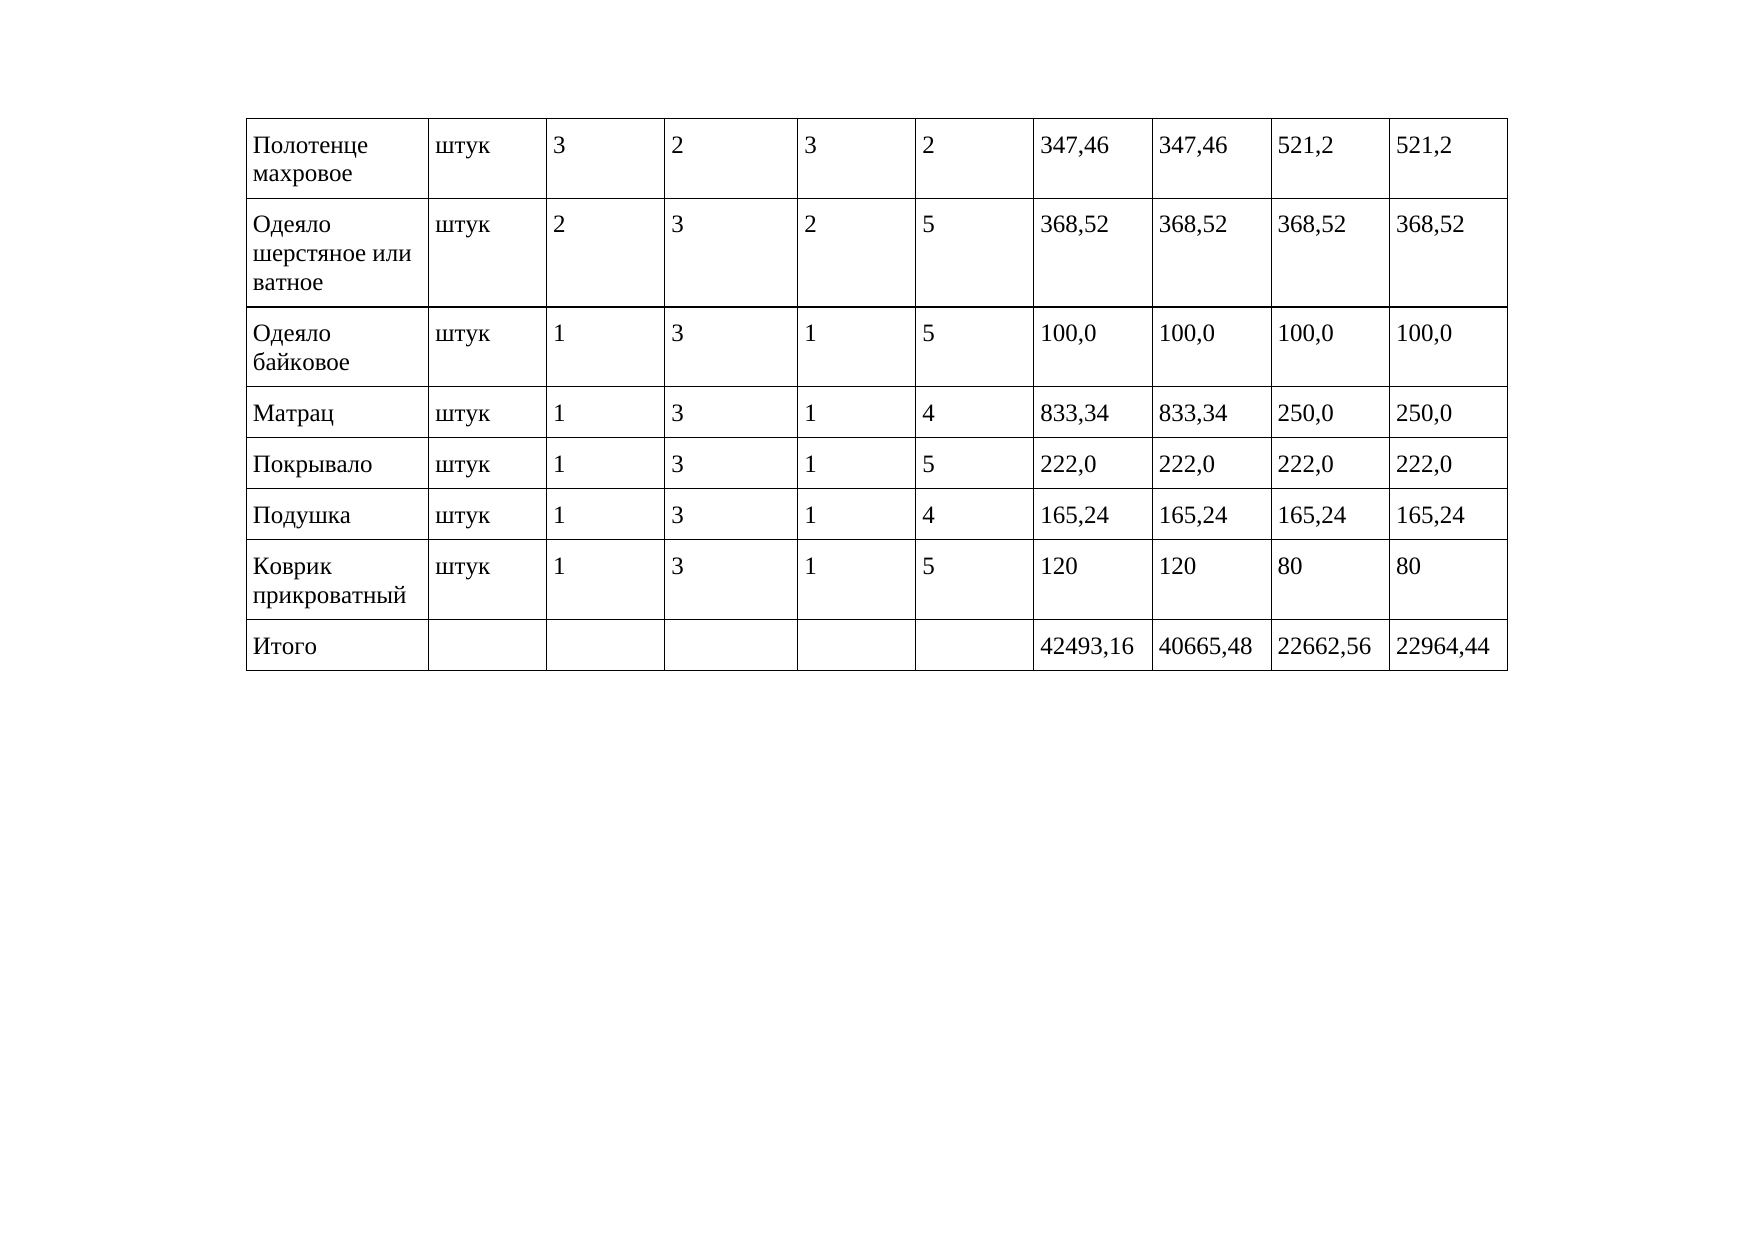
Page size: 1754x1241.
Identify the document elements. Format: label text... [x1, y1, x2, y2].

table_cell 2 [547, 199, 664, 306]
table_cell 3 [665, 308, 797, 386]
table_cell [665, 620, 797, 670]
table_cell штук [429, 199, 546, 306]
table_cell Полотенце махровое [247, 119, 428, 198]
table_cell 1 [798, 308, 915, 386]
table_cell 3 [665, 387, 797, 437]
table_cell 1 [798, 540, 915, 619]
table_cell 1 [798, 489, 915, 539]
table_cell 833,34 [1034, 387, 1152, 437]
table_cell 100,0 [1272, 308, 1389, 386]
table_cell Покрывало [247, 438, 428, 488]
table_cell 347,46 [1153, 119, 1271, 198]
table_cell 1 [798, 387, 915, 437]
table_cell 165,24 [1153, 489, 1271, 539]
table_cell 5 [916, 308, 1033, 386]
table_cell 222,0 [1390, 438, 1507, 488]
table_cell 3 [798, 119, 915, 198]
table_cell 100,0 [1153, 308, 1271, 386]
table_cell 80 [1272, 540, 1389, 619]
table_cell 5 [916, 199, 1033, 306]
table_cell 80 [1390, 540, 1507, 619]
table_cell 5 [916, 540, 1033, 619]
table_cell [798, 620, 915, 670]
table_cell Итого [247, 620, 428, 670]
table_cell 120 [1034, 540, 1152, 619]
table_cell 1 [547, 438, 664, 488]
table_cell штук [429, 387, 546, 437]
table_cell 222,0 [1153, 438, 1271, 488]
table_cell штук [429, 438, 546, 488]
table_cell [916, 620, 1033, 670]
table_cell штук [429, 119, 546, 198]
table_cell 4 [916, 489, 1033, 539]
table_cell штук [429, 308, 546, 386]
table_cell 165,24 [1034, 489, 1152, 539]
table_cell 250,0 [1390, 387, 1507, 437]
table_cell 250,0 [1272, 387, 1389, 437]
table_cell 40665,48 [1153, 620, 1271, 670]
table_cell 2 [665, 119, 797, 198]
table_cell 3 [665, 199, 797, 306]
table_cell 3 [665, 438, 797, 488]
table_cell Коврик прикроватный [247, 540, 428, 619]
table_cell 165,24 [1390, 489, 1507, 539]
table_cell 347,46 [1034, 119, 1152, 198]
table_cell штук [429, 540, 546, 619]
table_cell 100,0 [1390, 308, 1507, 386]
table_cell 222,0 [1034, 438, 1152, 488]
table_cell 1 [798, 438, 915, 488]
table_cell 521,2 [1390, 119, 1507, 198]
table_cell Матрац [247, 387, 428, 437]
table_cell 1 [547, 387, 664, 437]
table_cell 1 [547, 540, 664, 619]
table_cell 100,0 [1034, 308, 1152, 386]
table_cell Одеяло шерстяное или ватное [247, 199, 428, 306]
table_cell [547, 620, 664, 670]
table_cell 833,34 [1153, 387, 1271, 437]
table_cell 22662,56 [1272, 620, 1389, 670]
table_cell 222,0 [1272, 438, 1389, 488]
table_cell 368,52 [1272, 199, 1389, 306]
table_cell 3 [547, 119, 664, 198]
table_cell 165,24 [1272, 489, 1389, 539]
table_cell 368,52 [1390, 199, 1507, 306]
table_cell 5 [916, 438, 1033, 488]
table_cell 2 [798, 199, 915, 306]
table_cell 3 [665, 540, 797, 619]
table_cell 2 [916, 119, 1033, 198]
table_cell Подушка [247, 489, 428, 539]
table_cell 521,2 [1272, 119, 1389, 198]
table_cell 3 [665, 489, 797, 539]
table_cell [429, 620, 546, 670]
table_cell 368,52 [1153, 199, 1271, 306]
table_cell 1 [547, 308, 664, 386]
table_cell 22964,44 [1390, 620, 1507, 670]
table_cell Одеяло байковое [247, 308, 428, 386]
table_cell 1 [547, 489, 664, 539]
table_cell 368,52 [1034, 199, 1152, 306]
table_cell 42493,16 [1034, 620, 1152, 670]
table_cell 120 [1153, 540, 1271, 619]
table_cell 4 [916, 387, 1033, 437]
table_cell штук [429, 489, 546, 539]
